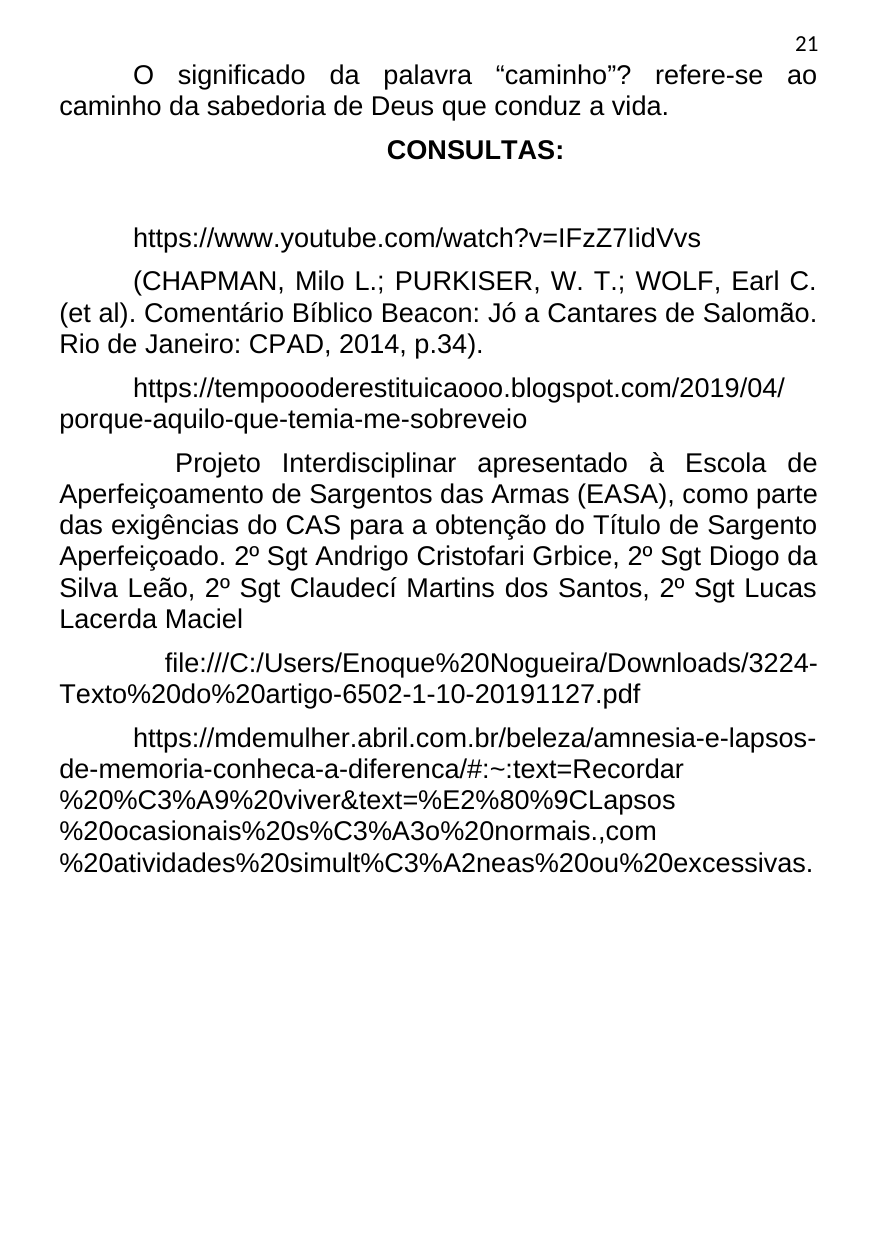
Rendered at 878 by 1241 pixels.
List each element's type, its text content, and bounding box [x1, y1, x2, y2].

text Projeto Interdisciplinar apresentado à Escola de Aperfeiçoamento de Sargentos das Armas (EASA), como parte das exigências do CAS para a obtenção do Título de Sargento Aperfeiçoado. 2º Sgt Andrigo Cristofari Grbice, 2º Sgt Diogo da Silva Leão, 2º Sgt Claudecí Martins dos Santos, 2º Sgt Lucas Lacerda Maciel [59, 447, 818, 634]
text CONSULTAS: [59, 134, 818, 165]
text https://www.youtube.com/watch?v=IFzZ7IidVvs [59, 222, 818, 253]
text O significado da palavra “caminho”? refere-se ao caminho da sabedoria de Deus que conduz a vida. [59, 59, 818, 122]
text https://tempoooderestituicaooo.blogspot.com/2019/04/porque-aquilo-que-temia-me-sobreveio [59, 372, 818, 434]
text https://mdemulher.abril.com.br/beleza/amnesia-e-lapsos-de-memoria-conheca-a-diferenca/#:~:text=Recordar%20%C3%A9%20viver&text=%E2%80%9CLapsos%20ocasionais%20s%C3%A3o%20normais.,com%20atividades%20simult%C3%A2neas%20ou%20excessivas. [59, 722, 818, 878]
text (CHAPMAN, Milo L.; PURKISER, W. T.; WOLF, Earl C. (et al). Comentário Bíblico Beacon: Jó a Cantares de Salomão. Rio de Janeiro: CPAD, 2014, p.34). [59, 265, 818, 359]
text file:///C:/Users/Enoque%20Nogueira/Downloads/3224-Texto%20do%20artigo-6502-1-10-20191127.pdf [59, 647, 818, 709]
